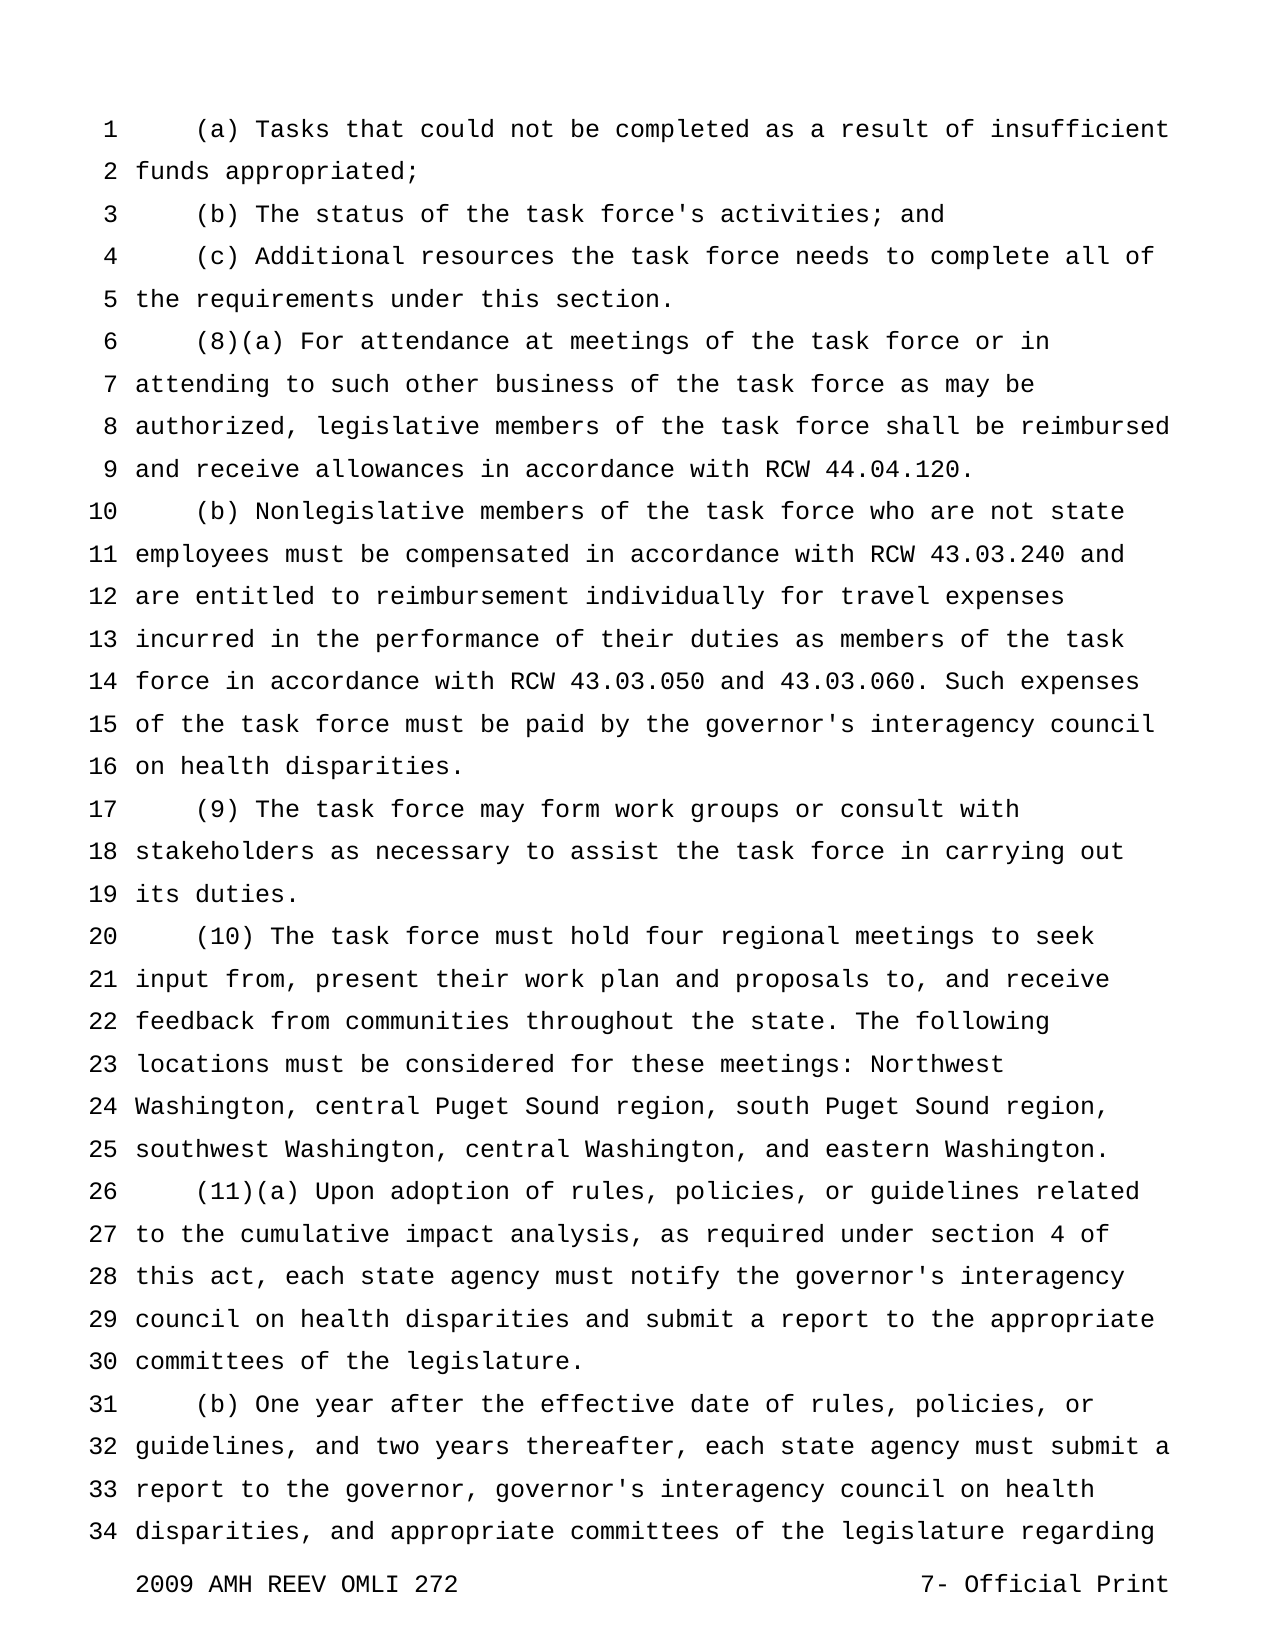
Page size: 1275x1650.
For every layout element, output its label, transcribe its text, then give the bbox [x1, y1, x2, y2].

text (8)(a) For attendance at meetings of the task force or in attending to such other business of the task force as may be authorized, legislative members of the task force shall be reimbursed and receive allowances in accordance with RCW 44.04.120. [135, 316, 1170, 486]
text (10) The task force must hold four regional meetings to seek input from, present their work plan and proposals to, and receive feedback from communities throughout the state. The following locations must be considered for these meetings: Northwest Washington, central Puget Sound region, south Puget Sound region, southwest Washington, central Washington, and eastern Washington. [135, 911, 1170, 1166]
text (a) Tasks that could not be completed as a result of insufficient funds appropriated; [135, 103, 1170, 188]
text (b) Nonlegislative members of the task force who are not state employees must be compensated in accordance with RCW 43.03.240 and are entitled to reimbursement individually for travel expenses incurred in the performance of their duties as members of the task force in accordance with RCW 43.03.050 and 43.03.060. Such expenses of the task force must be paid by the governor's interagency council on health disparities. [135, 486, 1170, 783]
text (9) The task force may form work groups or consult with stakeholders as necessary to assist the task force in carrying out its duties. [135, 783, 1170, 911]
text (b) The status of the task force's activities; and [135, 188, 1170, 231]
text (c) Additional resources the task force needs to complete all of the requirements under this section. [135, 231, 1170, 316]
text (11)(a) Upon adoption of rules, policies, or guidelines related to the cumulative impact analysis, as required under section 4 of this act, each state agency must notify the governor's interagency council on health disparities and submit a report to the appropriate committees of the legislature. [135, 1166, 1170, 1378]
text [135, 1378, 1170, 1548]
